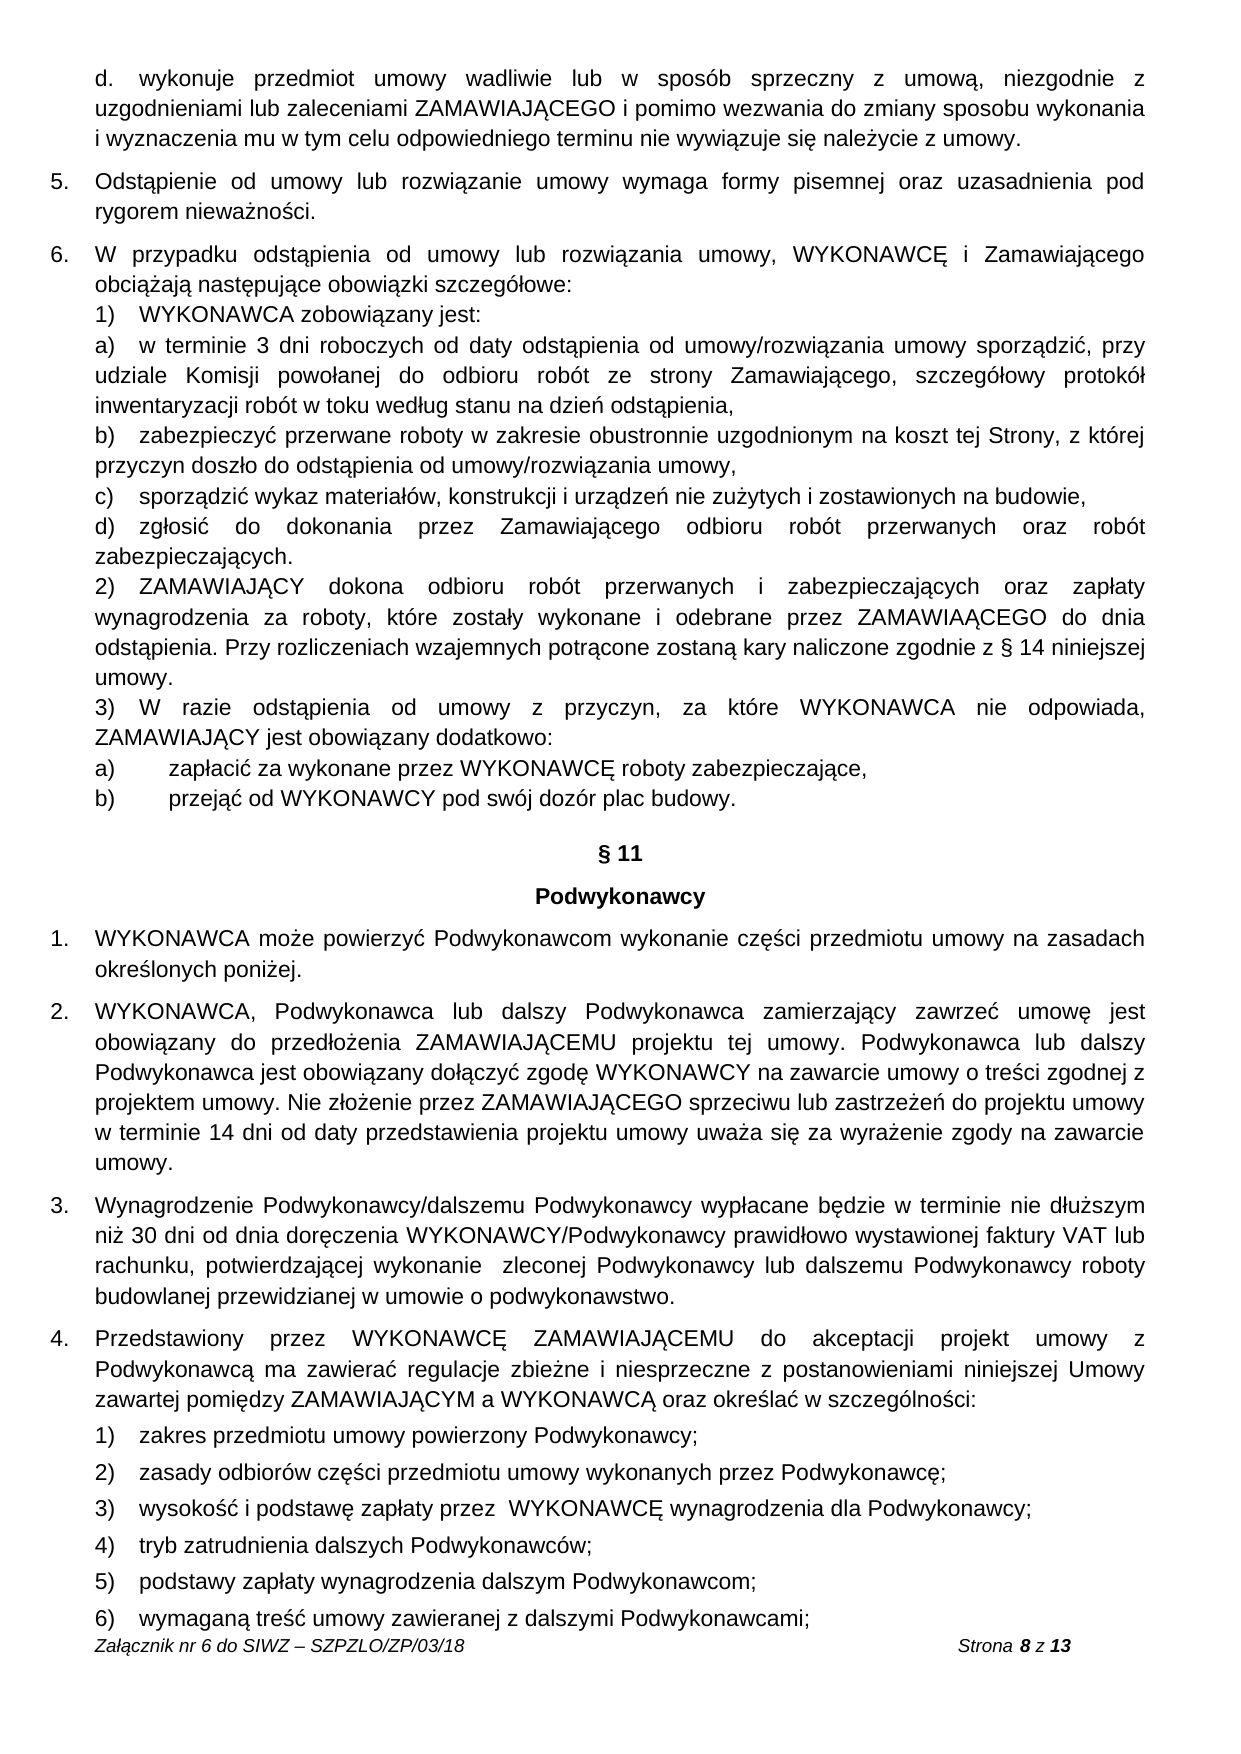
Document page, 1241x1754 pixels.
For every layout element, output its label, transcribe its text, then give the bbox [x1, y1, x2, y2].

list zasady odbiorów części przedmiotu umowy wykonanych przez Podwykonawcę; [94, 1459, 1146, 1485]
list przejąć od WYKONAWCY pod swój dozór plac budowy. [94, 785, 1146, 811]
list tryb zatrudnienia dalszych Podwykonawców; [94, 1532, 1146, 1558]
list podstawy zapłaty wynagrodzenia dalszym Podwykonawcom; [94, 1568, 1146, 1594]
list WYKONAWCA, Podwykonawca lub dalszy Podwykonawca zamierzający zawrzeć umowę jest obowiązany do przedłożenia ZAMAWIAJĄCEMU projektu tej umowy. Podwykonawca lub dalszy Podwykonawca jest obowiązany dołączyć zgodę WYKONAWCY na zawarcie umowy o treści zgodnej z projektem umowy. Nie złożenie przez ZAMAWIAJĄCEGO sprzeciwu lub zastrzeżeń do projektu umowy w terminie 14 dni od daty przedstawienia projektu umowy uważa się za wyrażenie zgody na zawarcie umowy. [50, 998, 1146, 1176]
list zabezpieczyć przerwane roboty w zakresie obustronnie uzgodnionym na koszt tej Strony, z której przyczyn doszło do odstąpienia od umowy/rozwiązania umowy, [94, 422, 1146, 479]
list zapłacić za wykonane przez WYKONAWCĘ roboty zabezpieczające, [94, 754, 1146, 781]
list wymaganą treść umowy zawieranej z dalszymi Podwykonawcami; [94, 1604, 1146, 1631]
list zakres przedmiotu umowy powierzony Podwykonawcy; [94, 1422, 1146, 1449]
list ZAMAWIAJĄCY dokona odbioru robót przerwanych i zabezpieczających oraz zapłaty wynagrodzenia za roboty, które zostały wykonane i odebrane przez ZAMAWIAĄCEGO do dnia odstąpienia. Przy rozliczeniach wzajemnych potrącone zostaną kary naliczone zgodnie z § 14 niniejszej umowy. [94, 573, 1146, 690]
list Przedstawiony przez WYKONAWCĘ ZAMAWIAJĄCEMU do akceptacji projekt umowy z Podwykonawcą ma zawierać regulacje zbieżne i niesprzeczne z postanowieniami niniejszej Umowy zawartej pomiędzy ZAMAWIAJĄCYM a WYKONAWCĄ oraz określać w szczególności: [50, 1325, 1146, 1412]
list sporządzić wykaz materiałów, konstrukcji i urządzeń nie zużytych i zostawionych na budowie, [94, 483, 1146, 509]
list Wynagrodzenie Podwykonawcy/dalszemu Podwykonawcy wypłacane będzie w terminie nie dłuższym niż 30 dni od dnia doręczenia WYKONAWCY/Podwykonawcy prawidłowo wystawionej faktury VAT lub rachunku, potwierdzającej wykonanie zleconej Podwykonawcy lub dalszemu Podwykonawcy roboty budowlanej przewidzianej w umowie o podwykonawstwo. [50, 1192, 1146, 1309]
list wykonuje przedmiot umowy wadliwie lub w sposób sprzeczny z umową, niezgodnie z uzgodnieniami lub zaleceniami ZAMAWIAJĄCEGO i pomimo wezwania do zmiany sposobu wykonania i wyznaczenia mu w tym celu odpowiedniego terminu nie wywiązuje się należycie z umowy. [94, 65, 1146, 152]
text § 11 [94, 840, 1146, 866]
list w terminie 3 dni roboczych od daty odstąpienia od umowy/rozwiązania umowy sporządzić, przy udziale Komisji powołanej do odbioru robót ze strony Zamawiającego, szczegółowy protokół inwentaryzacji robót w toku według stanu na dzień odstąpienia, [94, 332, 1146, 418]
list W razie odstąpienia od umowy z przyczyn, za które WYKONAWCA nie odpowiada, ZAMAWIAJĄCY jest obowiązany dodatkowo: [94, 694, 1146, 751]
list zgłosić do dokonania przez Zamawiającego odbioru robót przerwanych oraz robót zabezpieczających. [94, 513, 1146, 569]
text Podwykonawcy [94, 883, 1146, 909]
list WYKONAWCA może powierzyć Podwykonawcom wykonanie części przedmiotu umowy na zasadach określonych poniżej. [50, 925, 1146, 982]
list WYKONAWCA zobowiązany jest: [94, 301, 1146, 328]
list W przypadku odstąpienia od umowy lub rozwiązania umowy, WYKONAWCĘ i Zamawiającego obciążają następujące obowiązki szczegółowe: [50, 241, 1146, 298]
list wysokość i podstawę zapłaty przez WYKONAWCĘ wynagrodzenia dla Podwykonawcy; [94, 1495, 1146, 1522]
list Odstąpienie od umowy lub rozwiązanie umowy wymaga formy pisemnej oraz uzasadnienia pod rygorem nieważności. [50, 168, 1146, 225]
